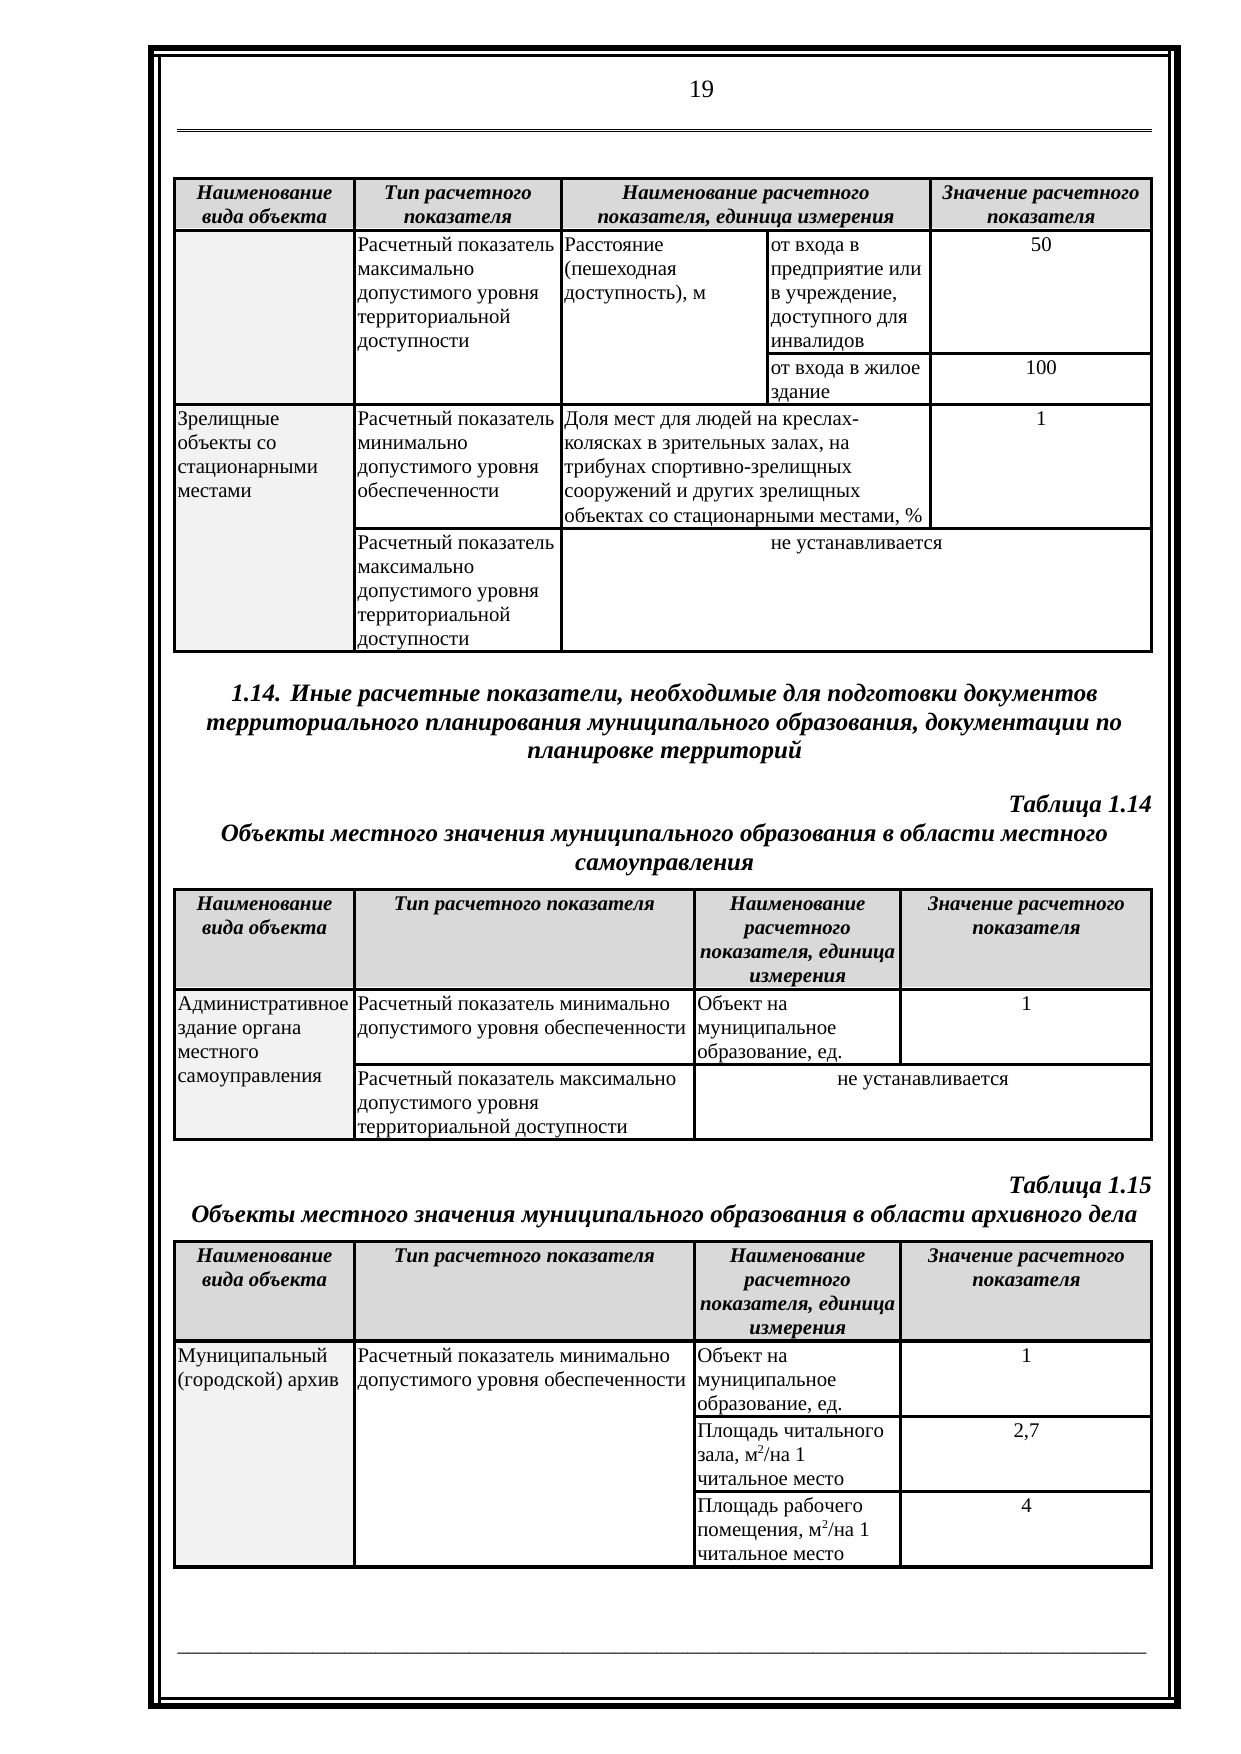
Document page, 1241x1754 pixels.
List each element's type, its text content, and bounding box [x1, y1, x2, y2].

table_header Наименование расчетного показателя, единица измерения [696, 891, 899, 987]
table_cell не устанавливается [563, 530, 1150, 650]
text Таблица 1.14 [177, 789, 1152, 818]
table_cell Доля мест для людей на креслах-колясках в зрительных залах, на трибунах спортивно-зрелищных сооружений и других зрелищных объектах со стационарными местами, % [563, 406, 929, 527]
table_header Наименование вида объекта [176, 891, 353, 987]
text Таблица 1.15 [177, 1170, 1152, 1199]
table_cell не устанавливается [696, 1066, 1150, 1138]
table_header Наименование вида объекта [176, 180, 353, 228]
table_cell Объект на муниципальное образование, ед. [696, 991, 899, 1063]
table_cell 50 [932, 232, 1150, 352]
subtitle Иные расчетные показатели, необходимые для подготовки документов территориального планирования муниципального образования, документации по планировке территорий [177, 678, 1152, 764]
table_cell от входа в предприятие или в учреждение, доступного для инвалидов [769, 232, 929, 352]
table_cell Расчетный показатель максимально допустимого уровня территориальной доступности [356, 232, 560, 403]
table_cell Административное здание органа местного самоуправления [176, 991, 353, 1138]
table_cell Расчетный показатель минимально допустимого уровня обеспеченности [356, 406, 560, 527]
table_cell Расчетный показатель максимально допустимого уровня территориальной доступности [356, 530, 560, 650]
table_cell 1 [902, 991, 1150, 1063]
table_cell 2,7 [902, 1418, 1150, 1490]
table_header Наименование вида объекта [176, 1243, 353, 1339]
table_header Тип расчетного показателя [356, 891, 693, 987]
table_header Наименование расчетного показателя, единица измерения [563, 180, 929, 228]
text Объекты местного значения муниципального образования в области местного самоуправления [177, 818, 1152, 876]
table_header Тип расчетного показателя [356, 180, 560, 228]
table_header Тип расчетного показателя [356, 1243, 693, 1339]
table_cell 1 [902, 1343, 1150, 1415]
table_cell Расчетный показатель минимально допустимого уровня обеспеченности [356, 1343, 693, 1565]
table_header Значение расчетного показателя [902, 1243, 1150, 1339]
table_cell Площадь рабочего помещения, м2/на 1 читальное место [696, 1493, 899, 1565]
table_cell Расчетный показатель максимально допустимого уровня территориальной доступности [356, 1066, 693, 1138]
table_cell Площадь читального зала, м2/на 1 читальное место [696, 1418, 899, 1490]
table_cell от входа в жилое здание [769, 355, 929, 403]
table_cell Муниципальный (городской) архив [176, 1343, 353, 1565]
table_cell Зрелищные объекты со стационарными местами [176, 406, 353, 650]
table_cell Расстояние (пешеходная доступность), м [563, 232, 766, 403]
text Объекты местного значения муниципального образования в области архивного дела [177, 1199, 1152, 1227]
table_cell Объект на муниципальное образование, ед. [696, 1343, 899, 1415]
table_cell 1 [932, 406, 1150, 527]
table_header Значение расчетного показателя [932, 180, 1150, 228]
table_cell Расчетный показатель минимально допустимого уровня обеспеченности [356, 991, 693, 1063]
table_cell 100 [932, 355, 1150, 403]
table_header Значение расчетного показателя [902, 891, 1150, 987]
table_header Наименование расчетного показателя, единица измерения [696, 1243, 899, 1339]
table_cell 4 [902, 1493, 1150, 1565]
